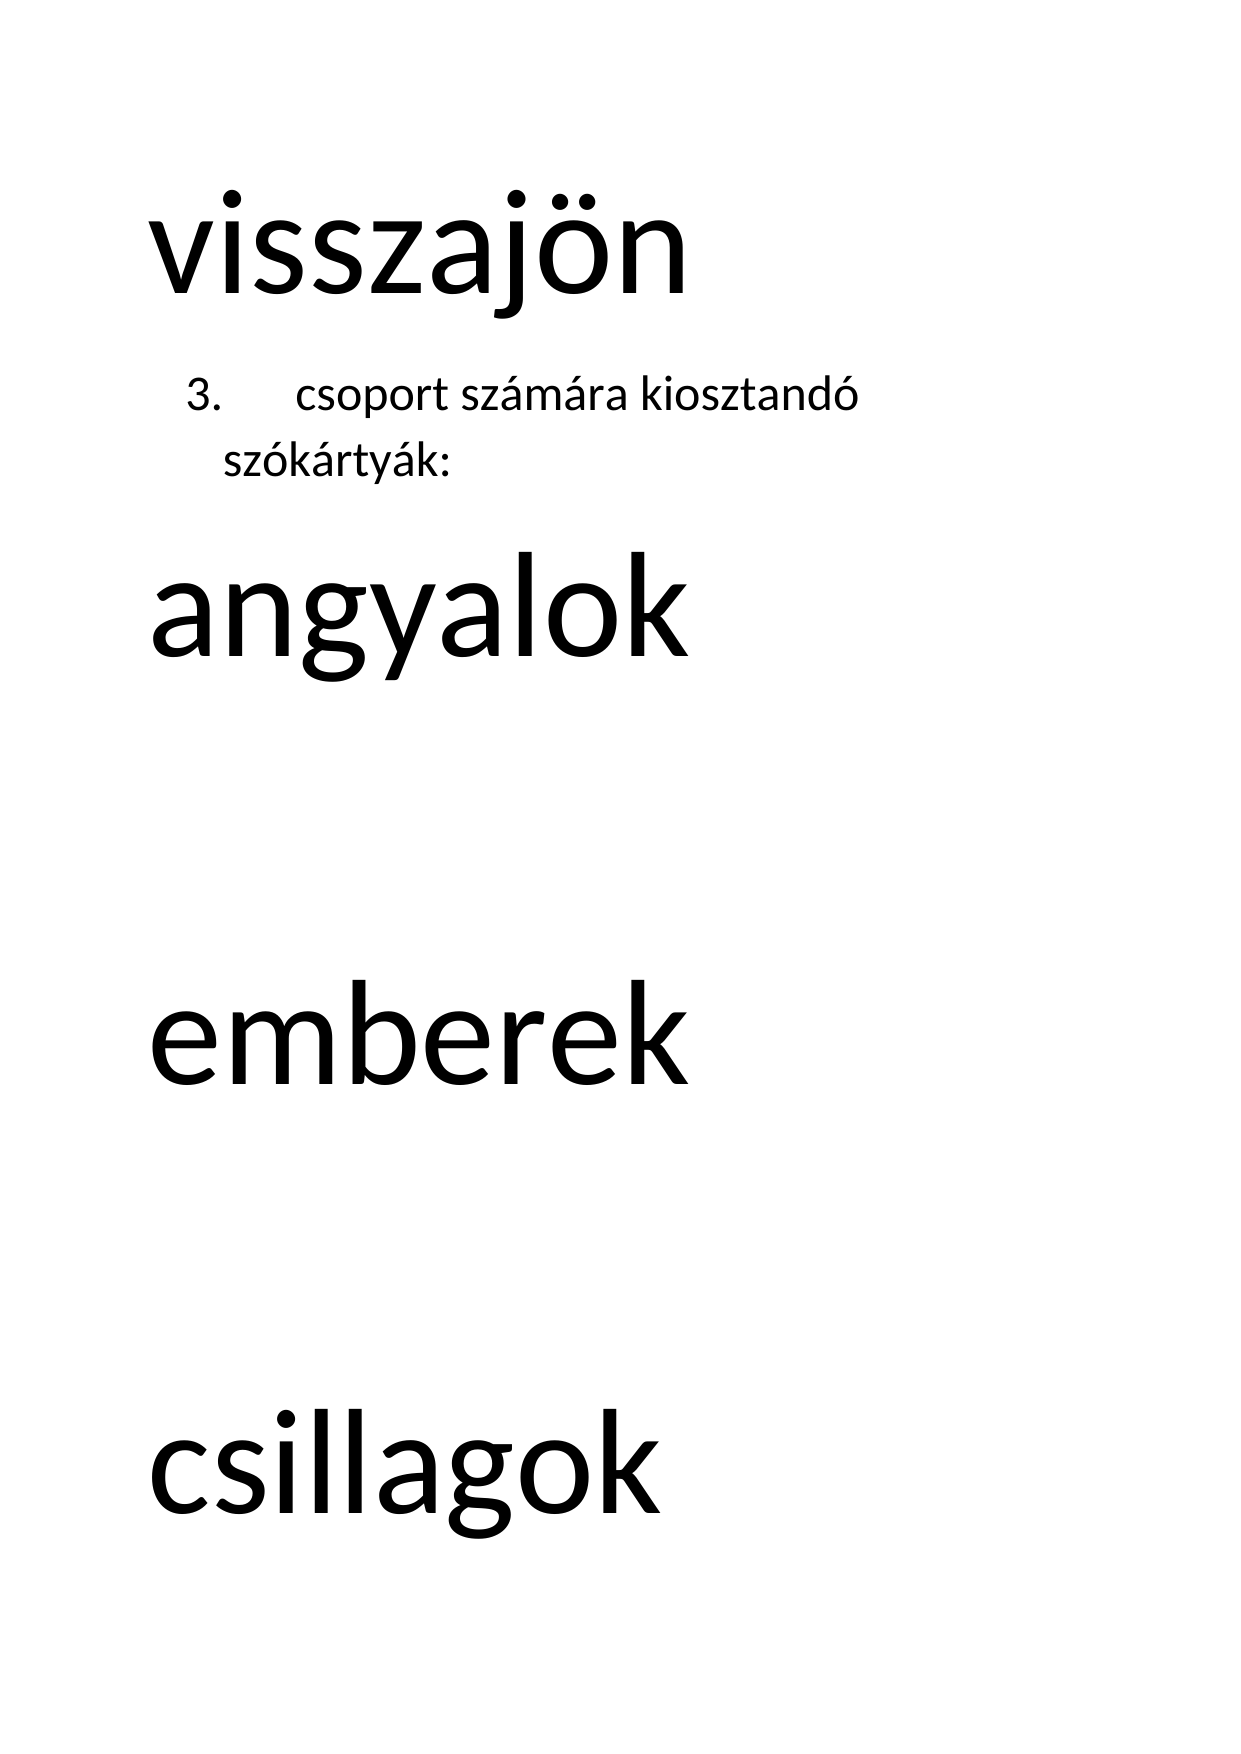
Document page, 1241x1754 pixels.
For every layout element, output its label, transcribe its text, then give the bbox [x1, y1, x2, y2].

text angyalok [148, 510, 1093, 693]
text csillagok [148, 1368, 1093, 1551]
list csoport számára kiosztandó szókártyák: [185, 362, 1093, 489]
text visszajön [148, 148, 1093, 331]
text emberek [148, 939, 1093, 1122]
